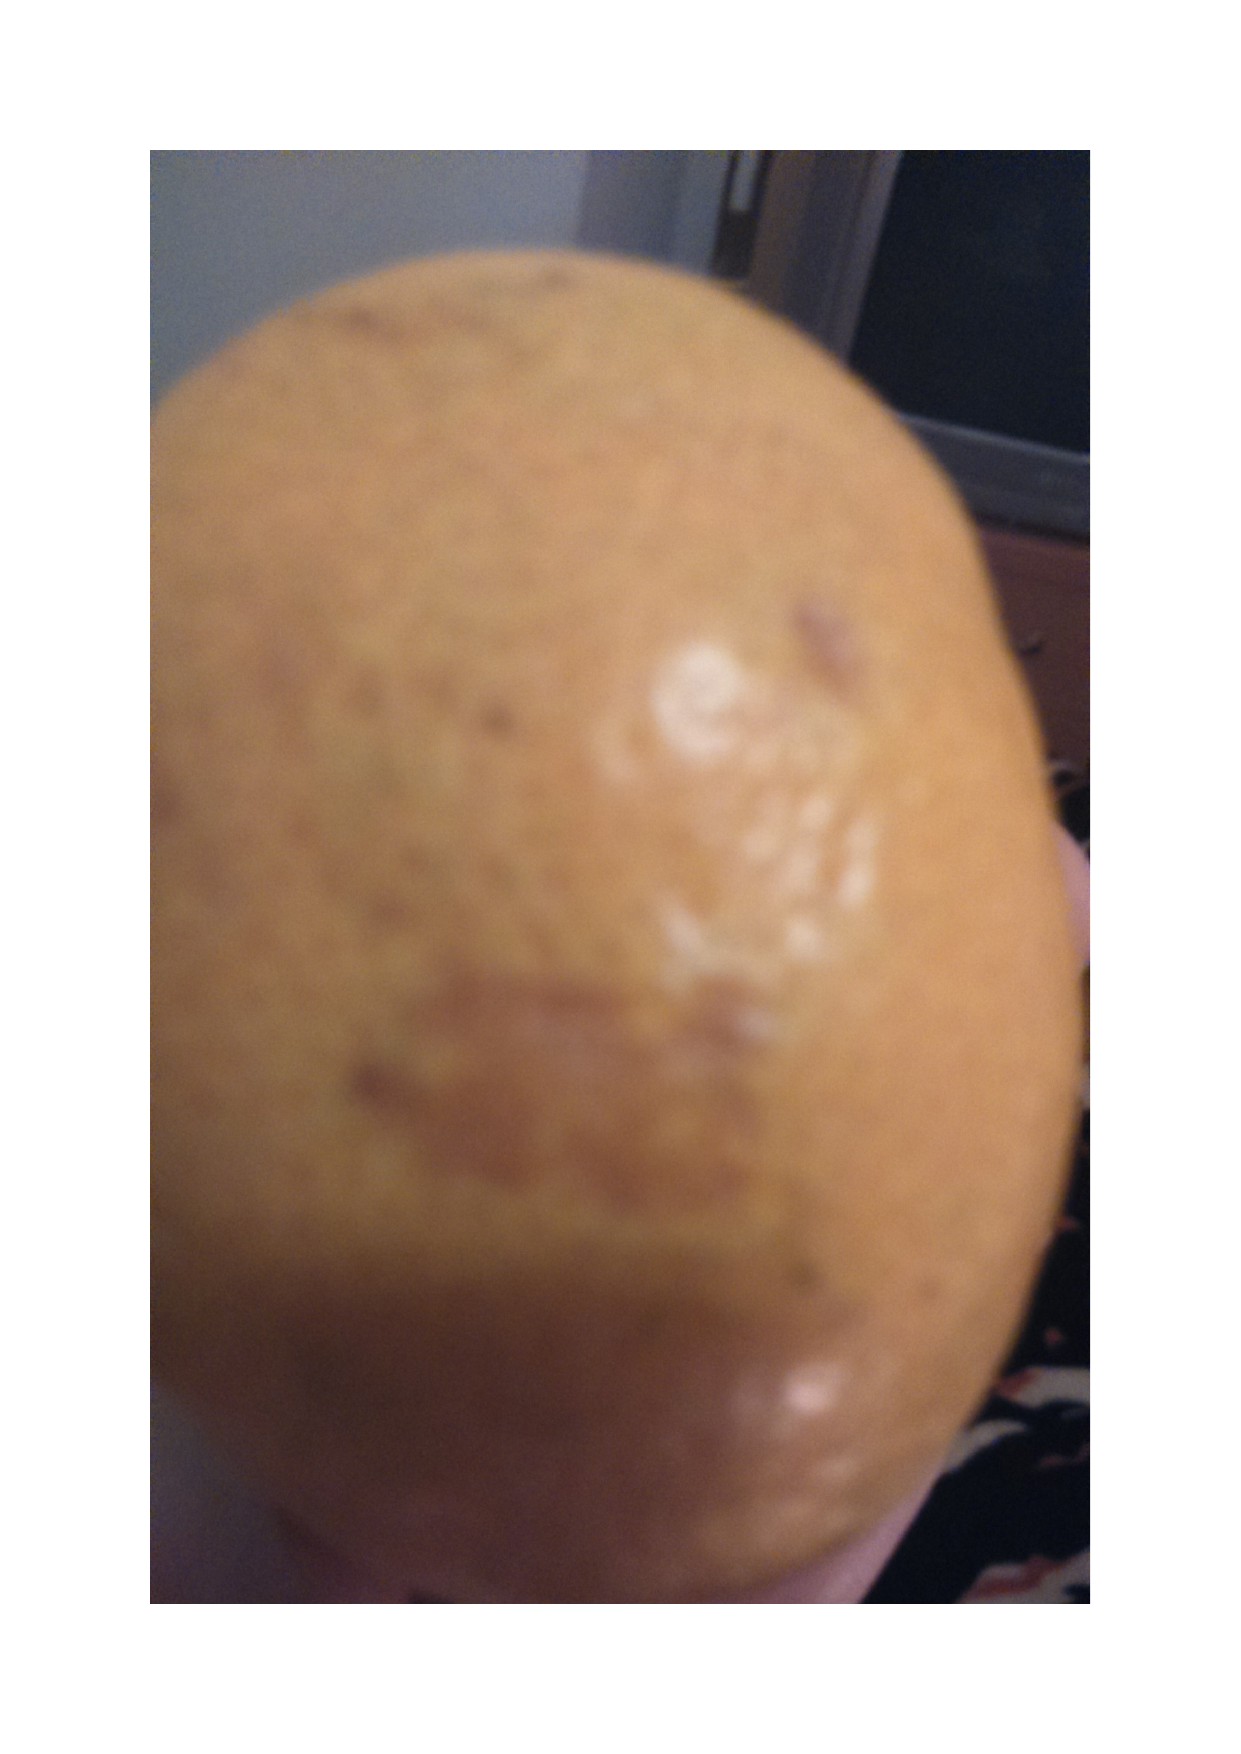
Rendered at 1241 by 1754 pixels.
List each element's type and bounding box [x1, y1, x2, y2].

picture [150, 150, 1091, 1604]
